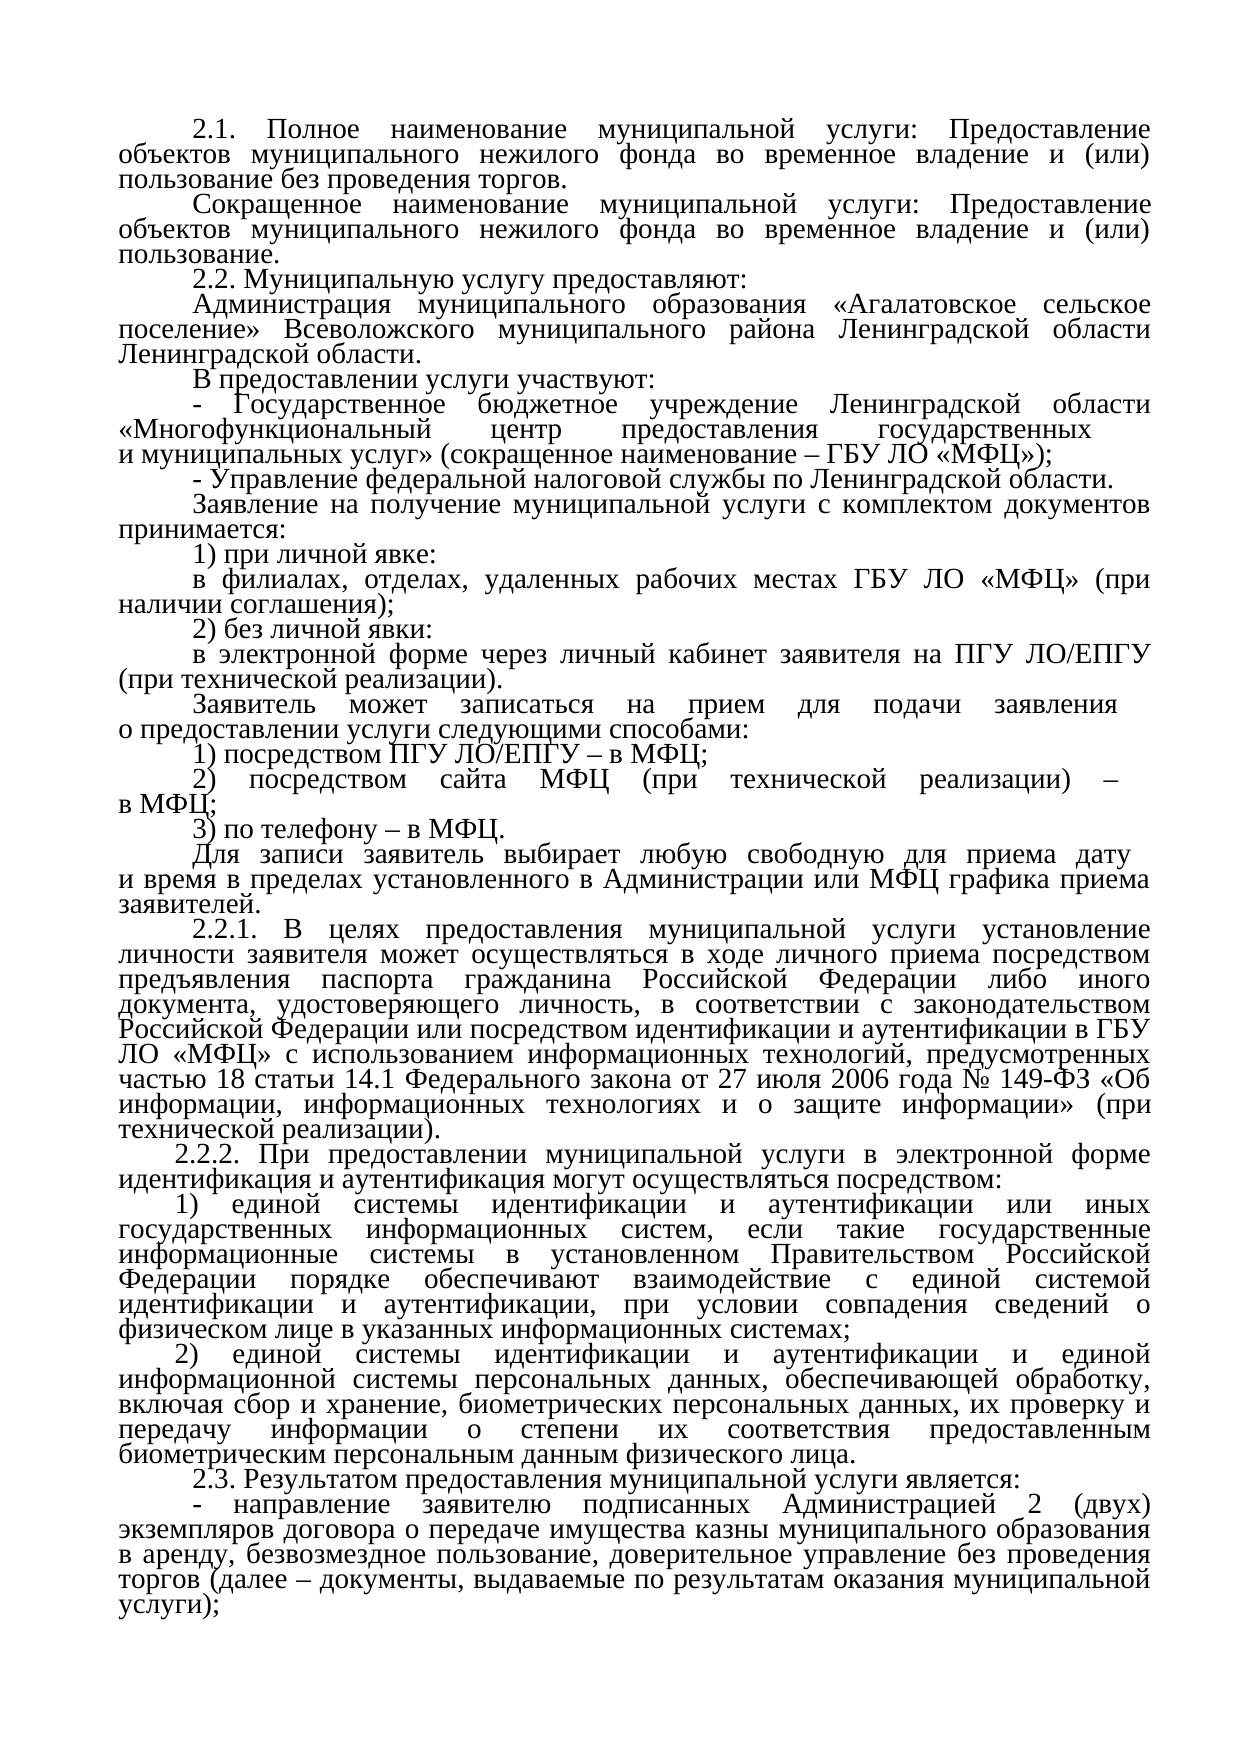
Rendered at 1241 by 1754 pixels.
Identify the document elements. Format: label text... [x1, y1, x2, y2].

text 1) при личной явке: [118, 543, 1152, 568]
text - Государственное бюджетное учреждение Ленинградской области «Многофункциональный центр предоставления государственных и муниципальных услуг» (сокращенное наименование – ГБУ ЛО «МФЦ»); [118, 393, 1152, 468]
text 2.1. Полное наименование муниципальной услуги: Предоставление объектов муниципального нежилого фонда во временное владение и (или) пользование без проведения торгов. [118, 118, 1152, 193]
text Администрация муниципального образования «Агалатовское сельское поселение» Всеволожского муниципального района Ленинградской области Ленинградской области. [118, 293, 1152, 368]
text 2.2.1. В целях предоставления муниципальной услуги установление личности заявителя может осуществляться в ходе личного приема посредством предъявления паспорта гражданина Российской Федерации либо иного документа, удостоверяющего личность, в соответствии с законодательством Российской Федерации или посредством идентификации и аутентификации в ГБУ ЛО «МФЦ» с использованием информационных технологий, предусмотренных частью 18 статьи 14.1 Федерального закона от 27 июля 2006 года № 149-ФЗ «Об информации, информационных технологиях и о защите информации» (при технической реализации). [118, 918, 1152, 1143]
text 2) единой системы идентификации и аутентификации и единой информационной системы персональных данных, обеспечивающей обработку, включая сбор и хранение, биометрических персональных данных, их проверку и передачу информации о степени их соответствия предоставленным биометрическим персональным данным физического лица. [118, 1343, 1152, 1468]
text - Управление федеральной налоговой службы по Ленинградской области. [376, 468, 1152, 493]
text 1) единой системы идентификации и аутентификации или иных государственных информационных систем, если такие государственные информационные системы в установленном Правительством Российской Федерации порядке обеспечивают взаимодействие с единой системой идентификации и аутентификации, при условии совпадения сведений о физическом лице в указанных информационных системах; [118, 1193, 1152, 1343]
text 2.2.2. При предоставлении муниципальной услуги в электронной форме идентификация и аутентификация могут осуществляться посредством: [118, 1143, 1152, 1193]
text - направление заявителю подписанных Администрацией 2 (двух) экземпляров договора о передаче имущества казны муниципального образования в аренду, безвозмездное пользование, доверительное управление без проведения торгов (далее – документы, выдаваемые по результатам оказания муниципальной услуги); [118, 1493, 1152, 1618]
text 2) посредством сайта МФЦ (при технической реализации) – в МФЦ; [118, 768, 1152, 818]
text в филиалах, отделах, удаленных рабочих местах ГБУ ЛО «МФЦ» (при наличии соглашения); [118, 568, 1152, 618]
text Заявление на получение муниципальной услуги с комплектом документов принимается: [118, 493, 1152, 543]
text 2.3. Результатом предоставления муниципальной услуги является: [118, 1468, 1152, 1493]
text В предоставлении услуги участвуют: [118, 368, 1152, 393]
text - Управление федеральной налоговой службы по Ленинградской области. [118, 468, 373, 493]
text Заявитель может записаться на прием для подачи заявления о предоставлении услуги следующими способами: [118, 693, 1152, 743]
text 3) по телефону – в МФЦ. [325, 818, 1152, 843]
text в электронной форме через личный кабинет заявителя на ПГУ ЛО/ЕПГУ (при технической реализации). [118, 643, 1152, 693]
text Для записи заявитель выбирает любую свободную для приема дату и время в пределах установленного в Администрации или МФЦ графика приема заявителей. [118, 843, 1152, 918]
text 2) без личной явки: [118, 618, 1152, 643]
text 2.2. Муниципальную услугу предоставляют: [118, 268, 1152, 293]
text Сокращенное наименование муниципальной услуги: Предоставление объектов муниципального нежилого фонда во временное владение и (или) пользование. [118, 193, 1152, 268]
text 1) посредством ПГУ ЛО/ЕПГУ – в МФЦ; [118, 743, 1152, 768]
text 3) по телефону – в МФЦ. [118, 818, 322, 843]
